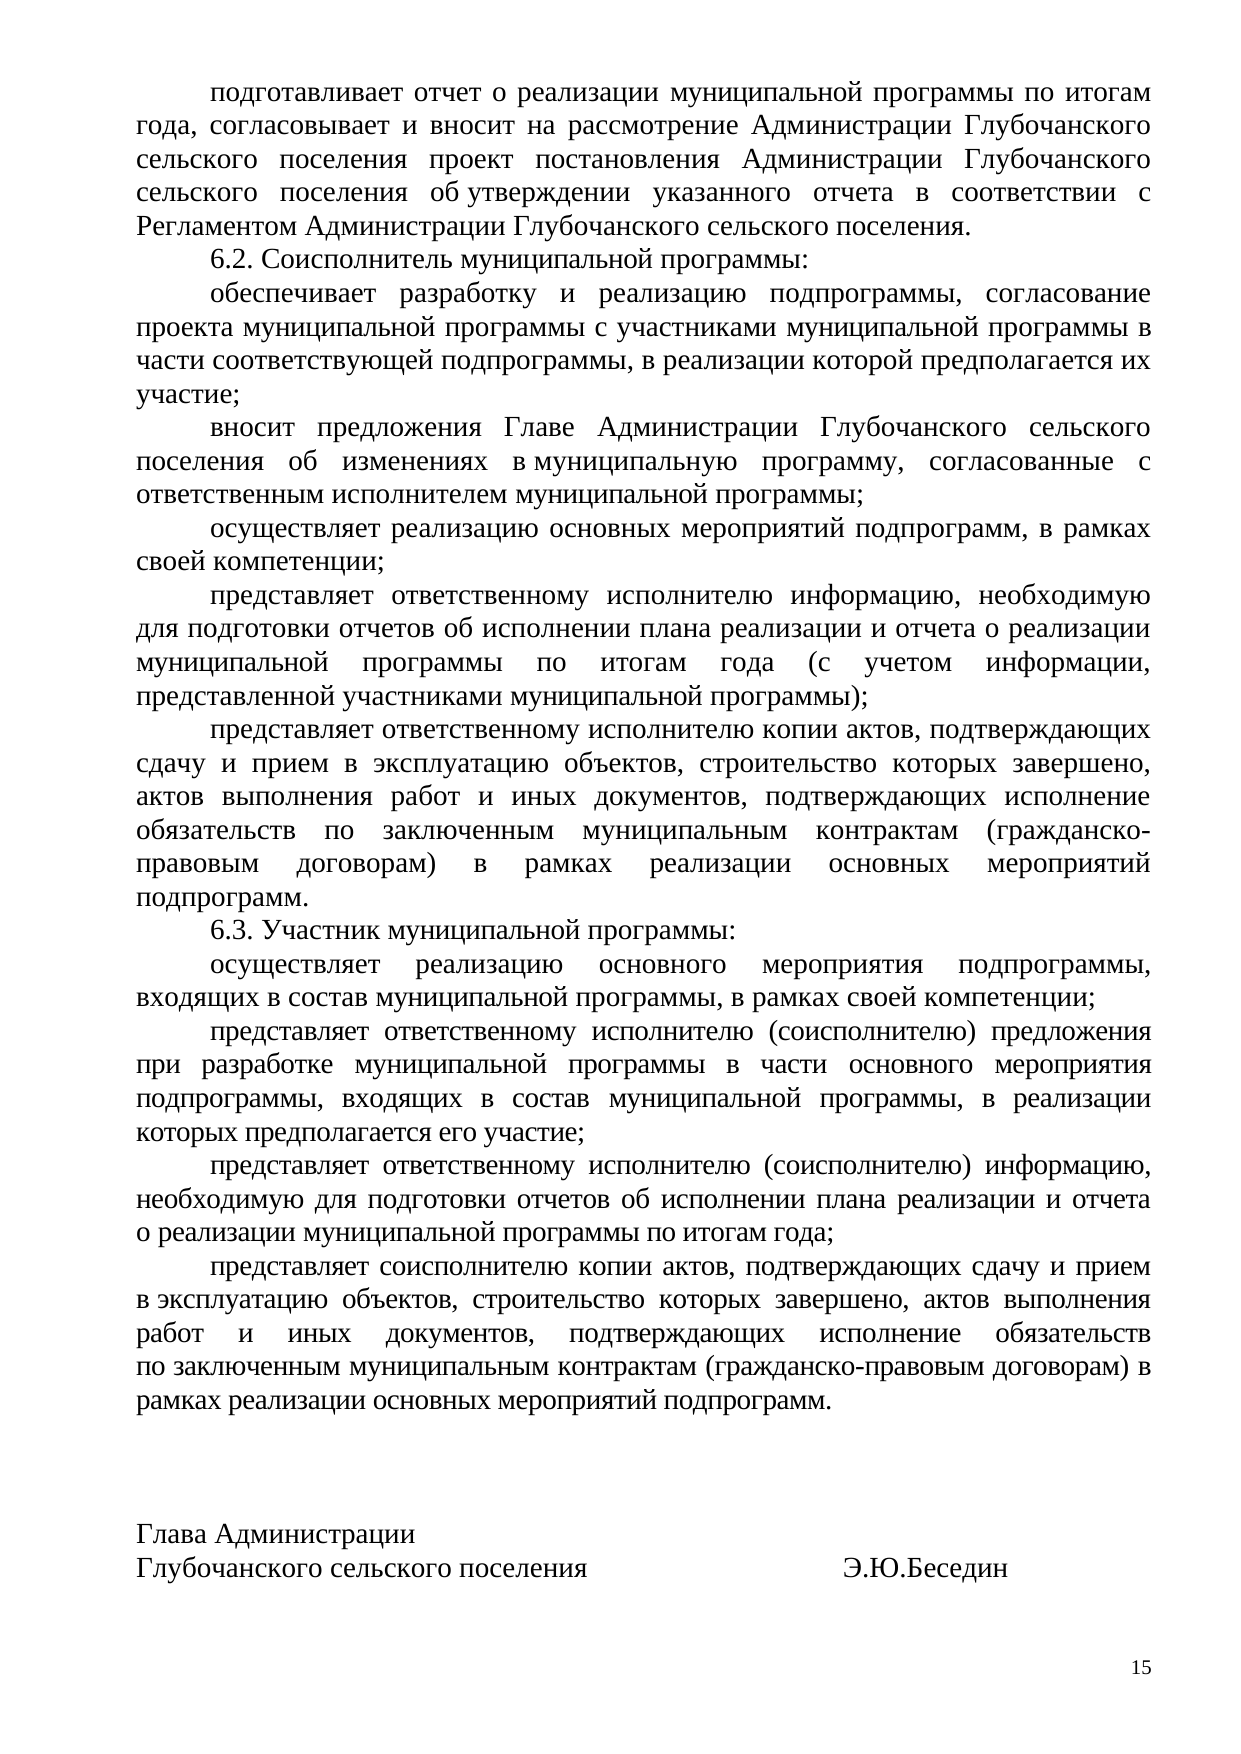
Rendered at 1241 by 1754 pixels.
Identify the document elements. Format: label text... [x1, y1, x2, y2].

text осуществляет реализацию основного мероприятия подпрограммы, входящих в состав муниципальной программы, в рамках своей компетенции; [136, 946, 1152, 1013]
text представляет соисполнителю копии актов, подтверждающих сдачу и прием в эксплуатацию объектов, строительство которых завершено, актов выполнения работ и иных документов, подтверждающих исполнение обязательств по заключенным муниципальным контрактам (гражданско-правовым договорам) в рамках реализации основных мероприятий подпрограмм. [136, 1248, 1152, 1416]
text Глубочанского сельского поселения Э.Ю.Беседин [136, 1550, 1152, 1583]
text представляет ответственному исполнителю информацию, необходимую для подготовки отчетов об исполнении плана реализации и отчета о реализации муниципальной программы по итогам года (с учетом информации, представленной участниками муниципальной программы); [136, 577, 1152, 711]
text представляет ответственному исполнителю (соисполнителю) предложения при разработке муниципальной программы в части основного мероприятия подпрограммы, входящих в состав муниципальной программы, в реализации которых предполагается его участие; [136, 1013, 1152, 1147]
text 6.2. Соисполнитель муниципальной программы: [136, 242, 1152, 275]
text осуществляет реализацию основных мероприятий подпрограмм, в рамках своей компетенции; [136, 510, 1152, 577]
text представляет ответственному исполнителю копии актов, подтверждающих сдачу и прием в эксплуатацию объектов, строительство которых завершено, актов выполнения работ и иных документов, подтверждающих исполнение обязательств по заключенным муниципальным контрактам (гражданско-правовым договорам) в рамках реализации основных мероприятий подпрограмм. [136, 711, 1152, 912]
text обеспечивает разработку и реализацию подпрограммы, согласование проекта муниципальной программы с участниками муниципальной программы в части соответствующей подпрограммы, в реализации которой предполагается их участие; [136, 275, 1152, 409]
text подготавливает отчет о реализации муниципальной программы по итогам года, согласовывает и вносит на рассмотрение Администрации Глубочанского сельского поселения проект постановления Администрации Глубочанского сельского поселения об утверждении указанного отчета в соответствии с Регламентом Администрации Глубочанского сельского поселения. [136, 74, 1152, 242]
text Глава Администрации [136, 1516, 1152, 1550]
text 6.3. Участник муниципальной программы: [136, 912, 1152, 946]
text представляет ответственному исполнителю (соисполнителю) информацию, необходимую для подготовки отчетов об исполнении плана реализации и отчета о реализации муниципальной программы по итогам года; [136, 1147, 1152, 1248]
text вносит предложения Главе Администрации Глубочанского сельского поселения об изменениях в муниципальную программу, согласованные с ответственным исполнителем муниципальной программы; [136, 409, 1152, 510]
